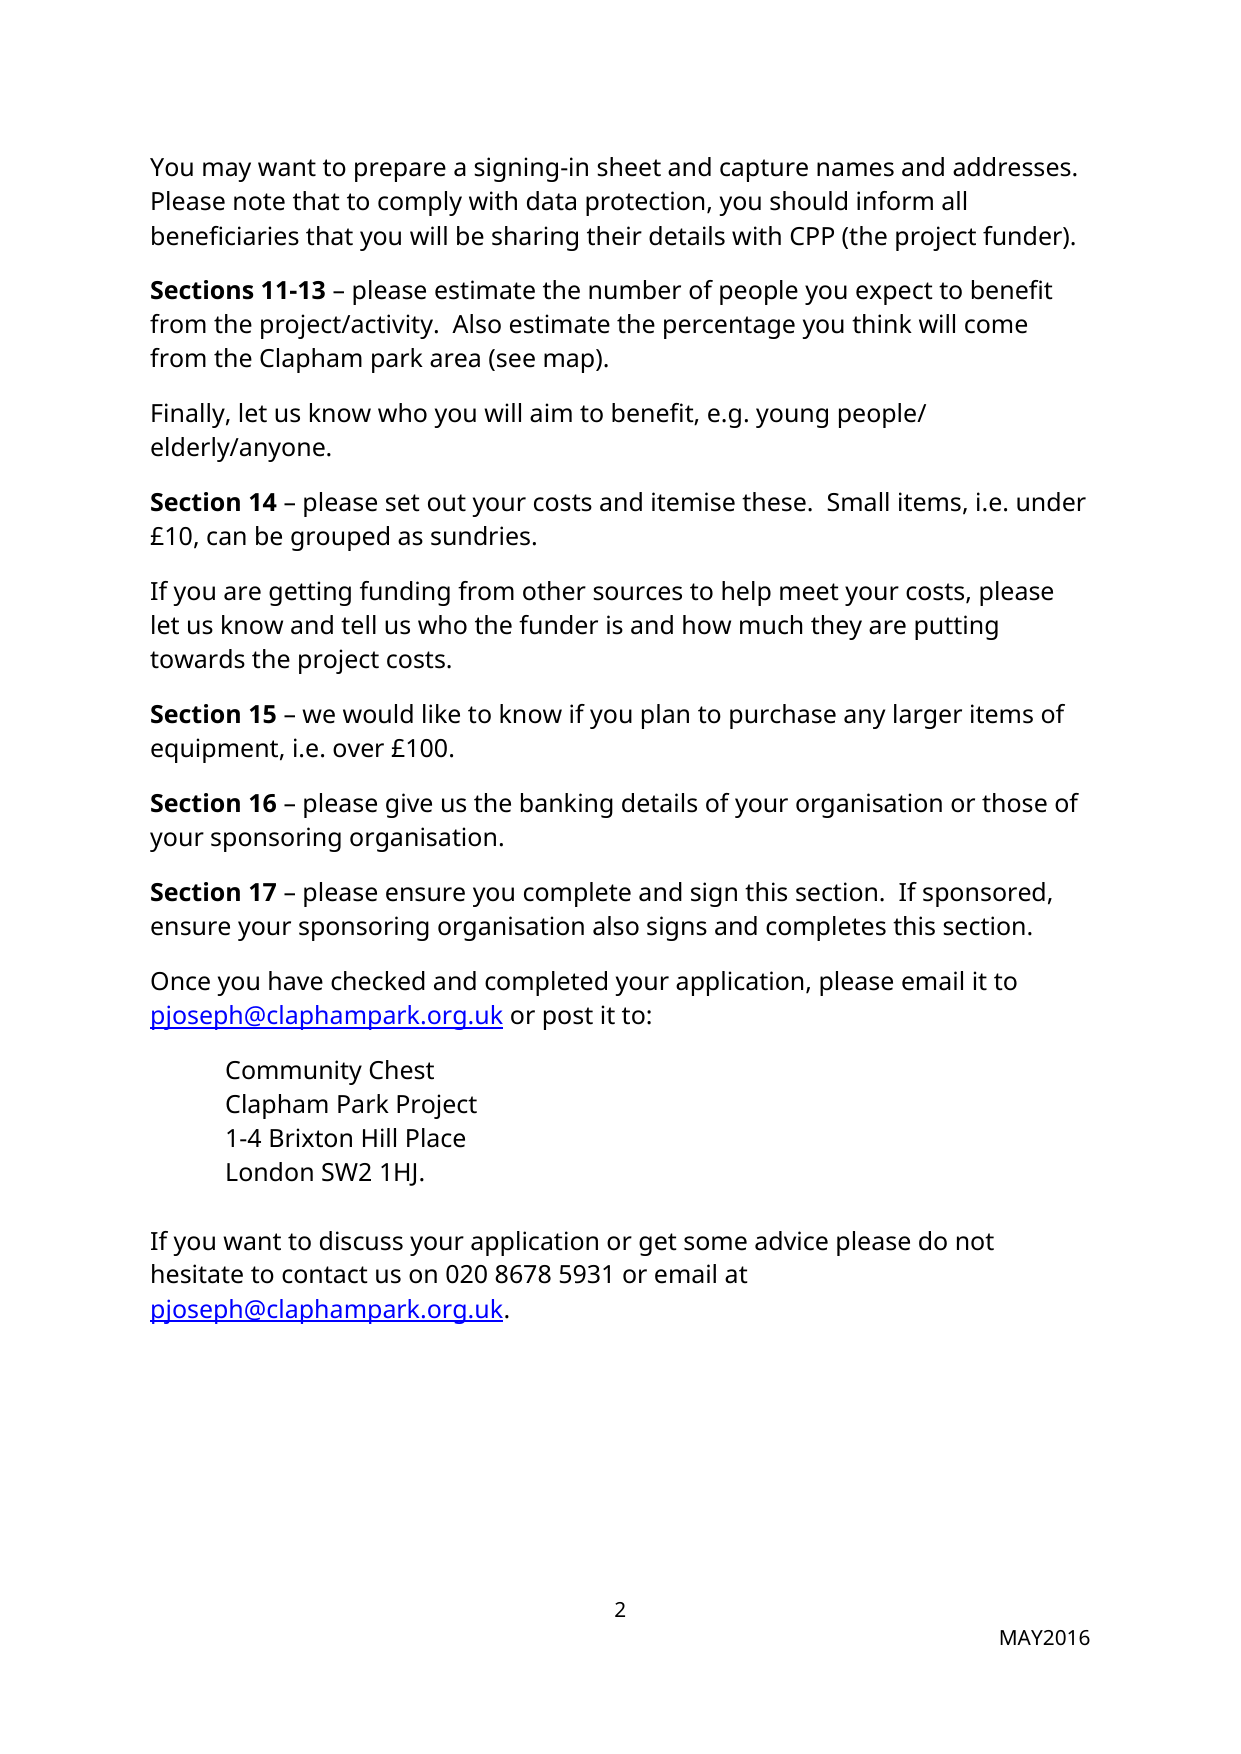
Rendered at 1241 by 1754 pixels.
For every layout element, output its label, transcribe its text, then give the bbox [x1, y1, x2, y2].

text If you want to discuss your application or get some advice please do not hesitate to contact us on 020 8678 5931 or email at pjoseph@claphampark.org.uk. [150, 1223, 1090, 1325]
text Section 17 – please ensure you complete and sign this section. If sponsored, ensure your sponsoring organisation also signs and completes this section. [150, 875, 1090, 943]
text Section 14 – please set out your costs and itemise these. Small items, i.e. under £10, can be grouped as sundries. [150, 485, 1090, 553]
text Section 15 – we would like to know if you plan to purchase any larger items of equipment, i.e. over £100. [150, 697, 1090, 765]
text 1-4 Brixton Hill Place [225, 1121, 1090, 1155]
text Section 16 – please give us the banking details of your organisation or those of your sponsoring organisation. [150, 786, 1090, 854]
text London SW2 1HJ. [225, 1155, 1090, 1189]
text Finally, let us know who you will aim to benefit, e.g. young people/ elderly/anyone. [150, 396, 1090, 464]
text Clapham Park Project [225, 1087, 1090, 1121]
text Once you have checked and completed your application, please email it to pjoseph@claphampark.org.uk or post it to: [150, 964, 1090, 1032]
text Sections 11-13 – please estimate the number of people you expect to benefit from the project/activity. Also estimate the percentage you think will come from the Clapham park area (see map). [150, 273, 1090, 375]
text If you are getting funding from other sources to help meet your costs, please let us know and tell us who the funder is and how much they are putting towards the project costs. [150, 574, 1090, 676]
text You may want to prepare a signing-in sheet and capture names and addresses. Please note that to comply with data protection, you should inform all beneficiaries that you will be sharing their details with CPP (the project funder). [150, 150, 1090, 252]
text Community Chest [225, 1053, 1090, 1087]
